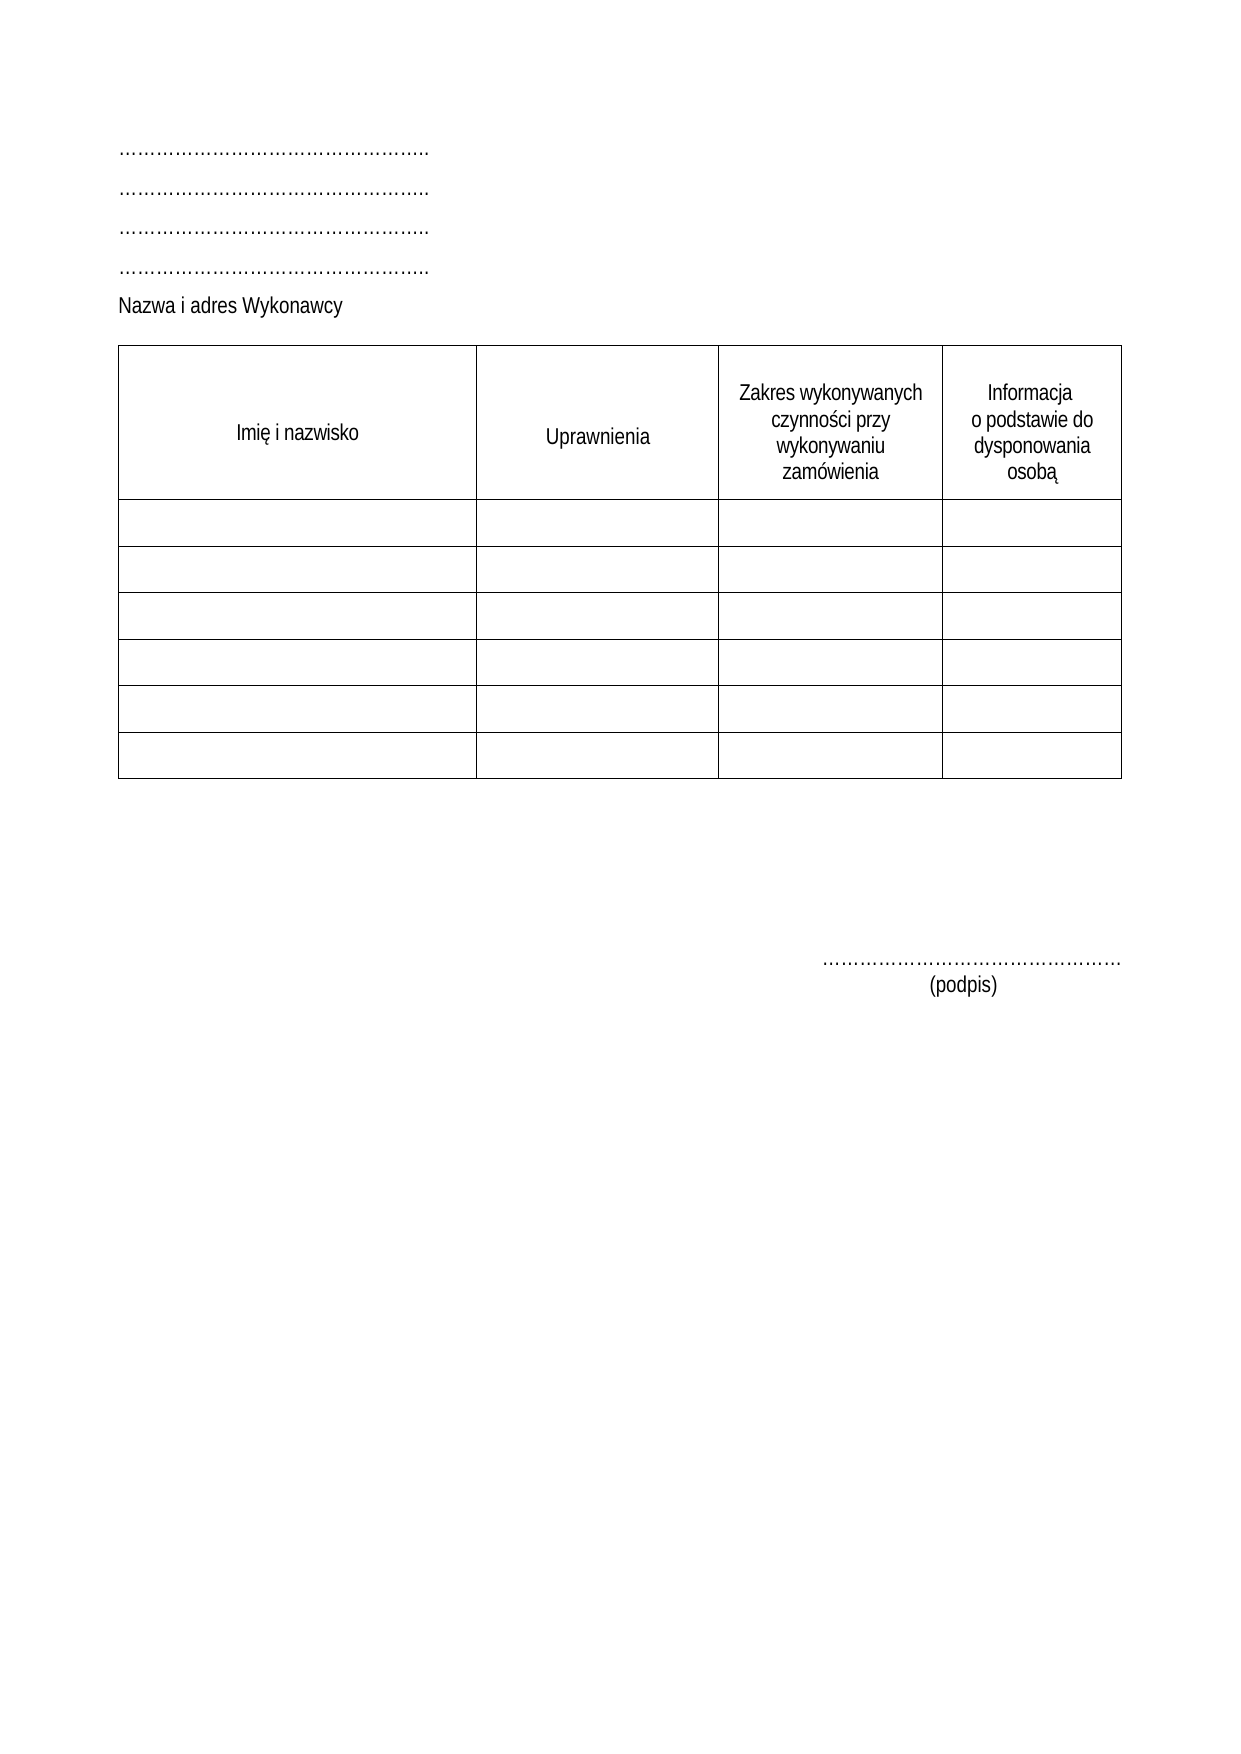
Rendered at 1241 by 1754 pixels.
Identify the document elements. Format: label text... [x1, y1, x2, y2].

text ………………………………………… [118, 944, 1122, 971]
table_cell [719, 547, 942, 592]
table_cell [943, 547, 1121, 592]
text ………………………………………….. [118, 174, 1122, 200]
text ………………………………………….. [118, 134, 1122, 161]
table_cell [719, 640, 942, 685]
table_cell [719, 686, 942, 732]
table_cell [943, 686, 1121, 732]
table_cell [719, 733, 942, 778]
table_header Zakres wykonywanych czynności przy wykonywaniu zamówienia [719, 346, 942, 499]
table_cell [119, 500, 476, 546]
table_cell [119, 640, 476, 685]
table_cell [477, 686, 718, 732]
table_cell [119, 733, 476, 778]
table_header Uprawnienia [477, 346, 718, 499]
table_cell [719, 500, 942, 546]
text ………………………………………….. [118, 253, 1122, 279]
table_header Informacja o podstawie do dysponowania osobą [943, 346, 1121, 499]
text Nazwa i adres Wykonawcy [118, 292, 1122, 318]
table_cell [943, 593, 1121, 639]
table_cell [477, 547, 718, 592]
table_cell [119, 593, 476, 639]
table_cell [477, 500, 718, 546]
table_cell [477, 733, 718, 778]
table_cell [943, 500, 1121, 546]
table_cell [719, 593, 942, 639]
table_cell [477, 640, 718, 685]
table_cell [943, 733, 1121, 778]
table_header Imię i nazwisko [119, 346, 476, 499]
text (podpis) [856, 971, 1122, 997]
table_cell [943, 640, 1121, 685]
table_cell [477, 593, 718, 639]
table_cell [119, 547, 476, 592]
text ………………………………………….. [118, 213, 1122, 239]
table_cell [119, 686, 476, 732]
